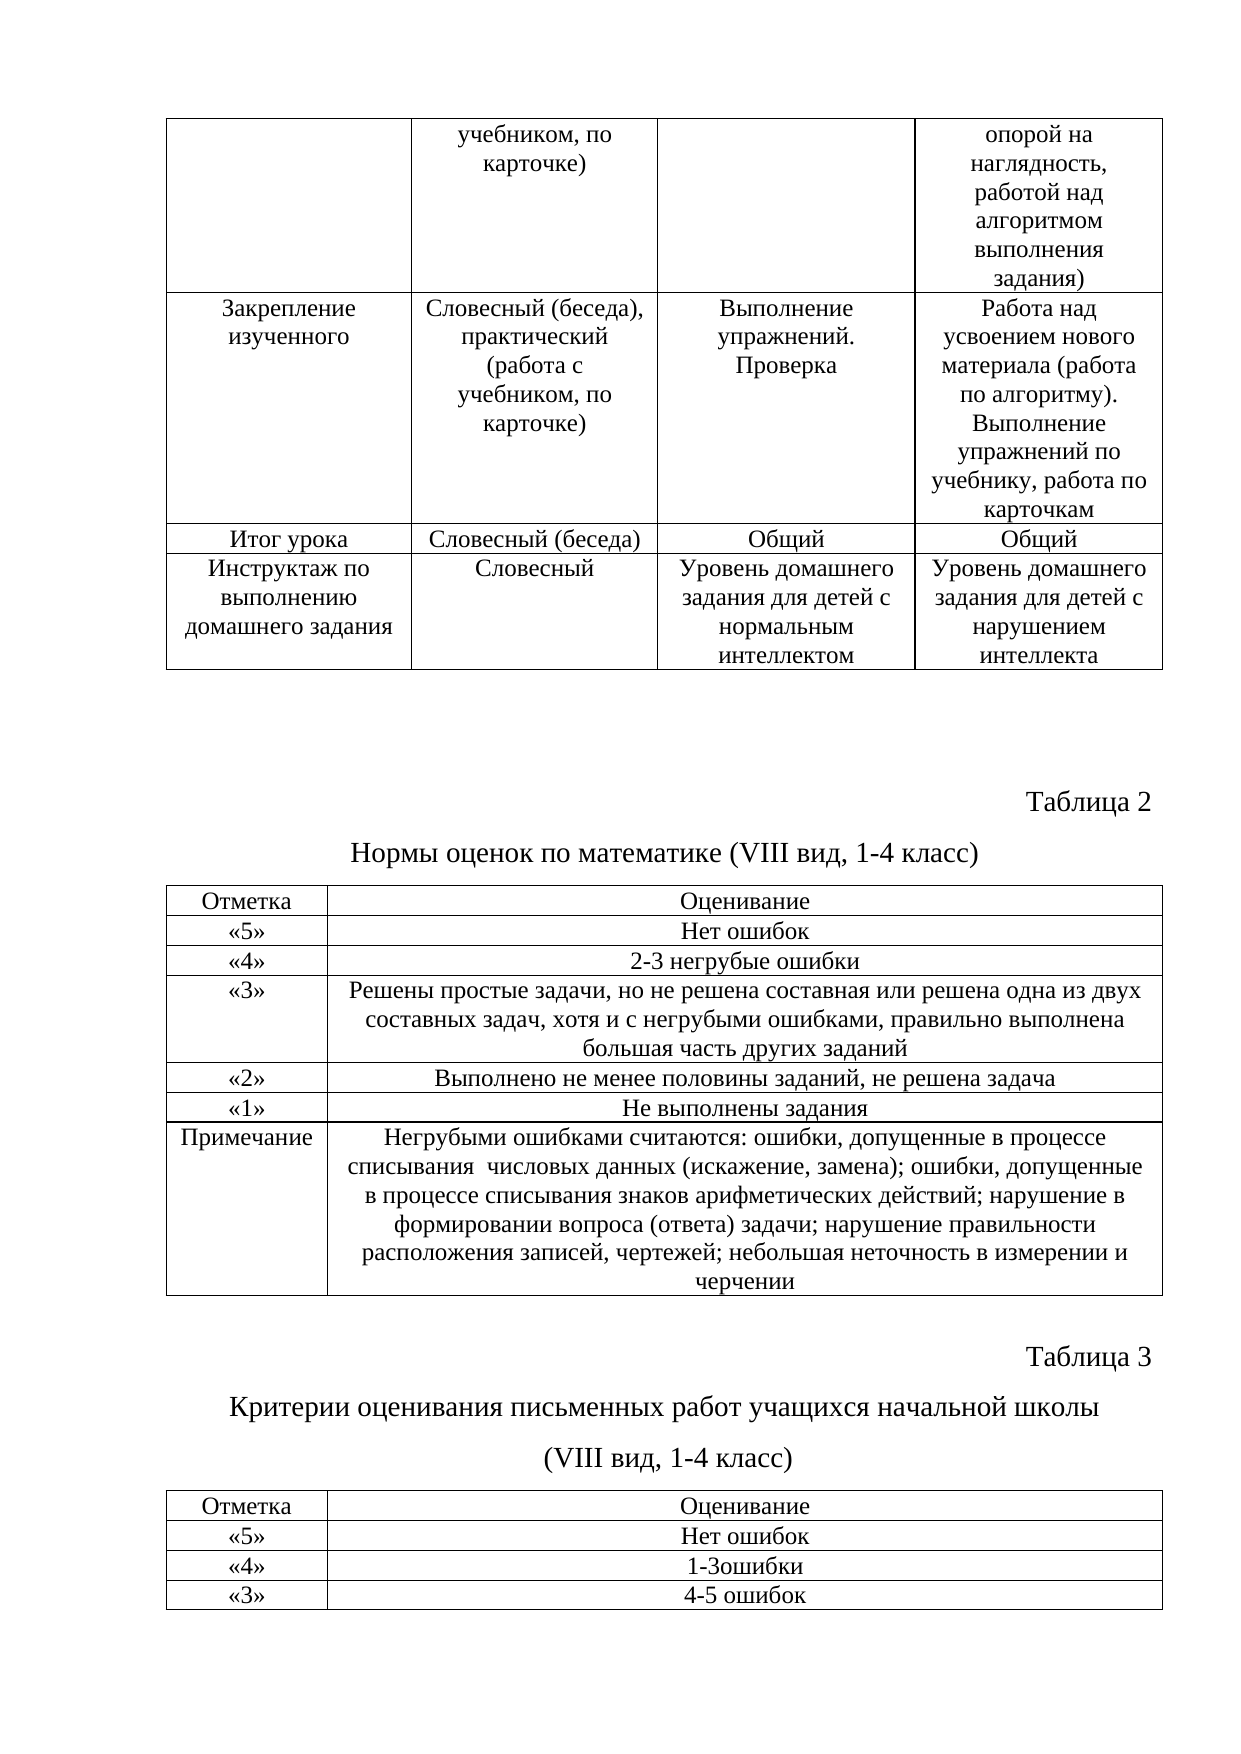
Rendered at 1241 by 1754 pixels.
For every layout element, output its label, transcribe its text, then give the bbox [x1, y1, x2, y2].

table_header Отметка [167, 886, 327, 915]
table_cell «2» [167, 1063, 327, 1092]
table_header Оценивание [328, 1491, 1162, 1520]
table_cell «3» [167, 976, 327, 1062]
text Таблица 2 [177, 784, 1152, 818]
table_cell Примечание [167, 1123, 327, 1295]
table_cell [916, 119, 1162, 292]
table_cell 4-5 ошибок [328, 1581, 1162, 1609]
table_cell «4» [167, 946, 327, 974]
text Критерии оценивания письменных работ учащихся начальной школы [177, 1389, 1152, 1423]
text Таблица 3 [177, 1339, 1152, 1373]
table_header Оценивание [328, 886, 1162, 915]
table_cell Выполнено не менее половины заданий, не решена задача [328, 1063, 1162, 1092]
table_cell Негрубыми ошибками считаются: ошибки, допущенные в процессе списывания числовых данных (искажение, замена); ошибки, допущенные в процессе списывания знаков арифметических действий; нарушение в формировании вопроса (ответа) задачи; нарушение правильности расположения записей, чертежей; небольшая неточность в измерении и черчении [328, 1123, 1162, 1295]
table_cell «3» [167, 1581, 327, 1609]
table_cell Не выполнены задания [328, 1093, 1162, 1121]
table_cell Уровень домашнего задания для детей с нормальным интеллектом [658, 554, 914, 668]
table_cell Общий [658, 524, 914, 552]
table_cell «1» [167, 1093, 327, 1121]
table_cell Работа над усвоением нового материала (работа по алгоритму). Выполнение упражнений по учебнику, работа по карточкам [916, 293, 1162, 523]
table_cell Выполнение упражнений. Проверка [658, 293, 914, 523]
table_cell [658, 119, 914, 292]
table_cell Словесный (беседа) [412, 524, 657, 552]
table_cell 2-3 негрубые ошибки [328, 946, 1162, 974]
table_cell Закрепление изученного [167, 293, 411, 523]
table_header Отметка [167, 1491, 327, 1520]
table_cell 1-3ошибки [328, 1551, 1162, 1579]
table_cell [167, 119, 411, 292]
table_cell Нет ошибок [328, 916, 1162, 945]
text Нормы оценок по математике (VIII вид, 1-4 класс) [177, 835, 1152, 868]
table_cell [412, 119, 657, 292]
table_cell Итог урока [167, 524, 411, 552]
table_cell «4» [167, 1551, 327, 1579]
table_cell «5» [167, 1521, 327, 1550]
table_cell Уровень домашнего задания для детей с нарушением интеллекта [916, 554, 1162, 668]
text (VIII вид, 1-4 класс) [177, 1440, 1152, 1473]
table_cell Нет ошибок [328, 1521, 1162, 1550]
table_cell Словесный (беседа), практический (работа с учебником, по карточке) [412, 293, 657, 523]
table_cell Решены простые задачи, но не решена составная или решена одна из двух составных задач, хотя и с негрубыми ошибками, правильно выполнена большая часть других заданий [328, 976, 1162, 1062]
table_cell Словесный [412, 554, 657, 668]
table_cell «5» [167, 916, 327, 945]
table_cell Инструктаж по выполнению домашнего задания [167, 554, 411, 668]
table_cell Общий [916, 524, 1162, 552]
